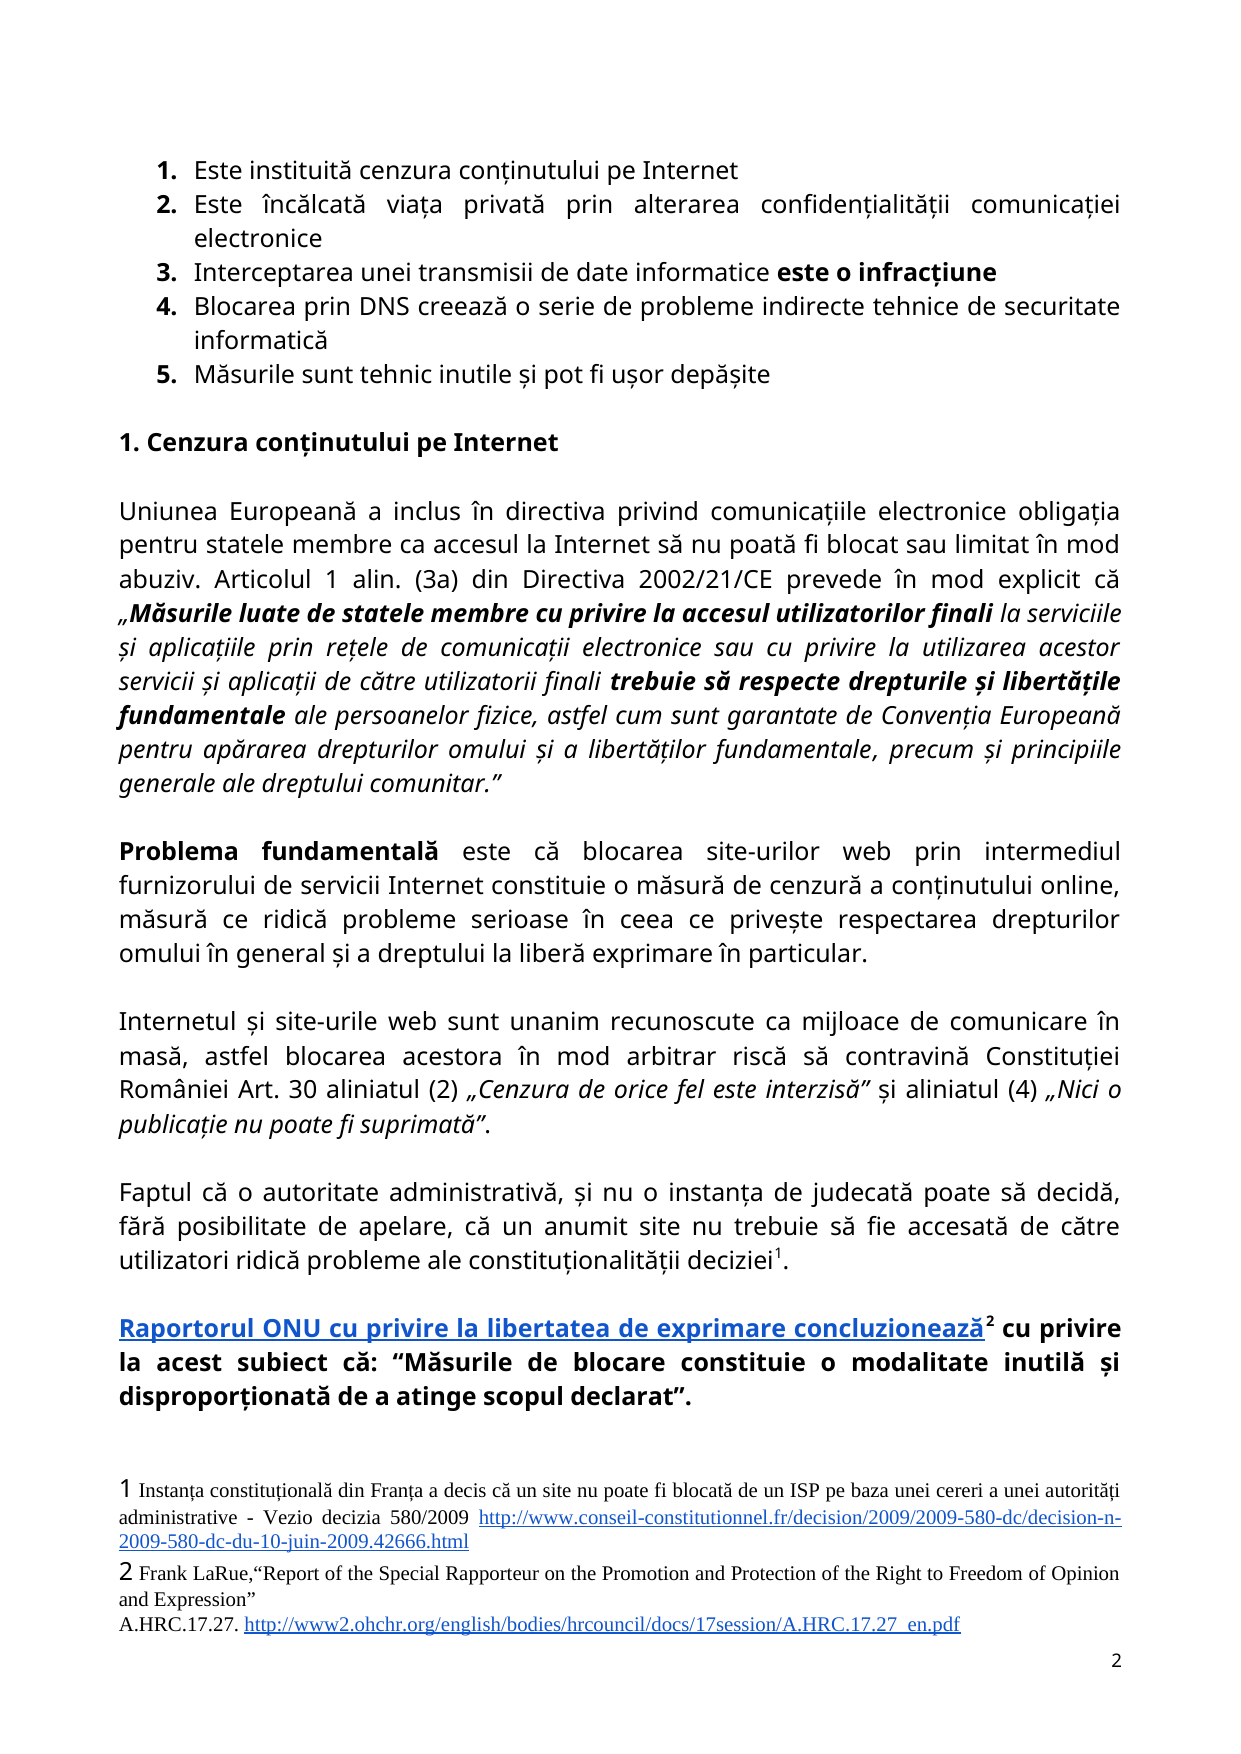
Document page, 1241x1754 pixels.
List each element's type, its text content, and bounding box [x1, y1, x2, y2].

list Măsurile sunt tehnic inutile și pot fi ușor depășite [156, 357, 1122, 391]
list Blocarea prin DNS creează o serie de probleme indirecte tehnice de securitate informatică [156, 289, 1122, 357]
text Uniunea Europeană a inclus în directiva privind comunicațiile electronice obligația pentru statele membre ca accesul la Internet să nu poată fi blocat sau limitat în mod abuziv. Articolul 1 alin. (3a) din Directiva 2002/21/CE prevede în mod explicit că „Măsurile luate de statele membre cu privire la accesul utilizatorilor finali la serviciile și aplicațiile prin rețele de comunicații electronice sau cu privire la utilizarea acestor servicii și aplicații de către utilizatorii finali trebuie să respecte drepturile și libertățile fundamentale ale persoanelor fizice, astfel cum sunt garantate de Convenția Europeană pentru apărarea drepturilor omului și a libertăților fundamentale, precum și principiile generale ale dreptului comunitar.” [118, 493, 1122, 800]
list Este încălcată viața privată prin alterarea confidențialității comunicației electronice [156, 187, 1122, 255]
text 1. Cenzura conținutului pe Internet [118, 425, 1122, 459]
text Raportorul ONU cu privire la libertatea de exprimare concluzionează cu privire la acest subiect că: “Măsurile de blocare constituie o modalitate inutilă și disproporționată de a atinge scopul declarat”. [118, 1311, 1122, 1413]
list Este instituită cenzura conținutului pe Internet [156, 152, 1122, 187]
list Interceptarea unei transmisii de date informatice este o infracțiune [156, 255, 1122, 289]
text Internetul și site-urile web sunt unanim recunoscute ca mijloace de comunicare în masă, astfel blocarea acestora în mod arbitrar riscă să contravină Constituției României Art. 30 aliniatul (2) „Cenzura de orice fel este interzisă” și aliniatul (4) „Nici o publicație nu poate fi suprimată”. [118, 1004, 1122, 1140]
text Problema fundamentală este că blocarea site-urilor web prin intermediul furnizorului de servicii Internet constituie o măsură de cenzură a conținutului online, măsură ce ridică probleme serioase în ceea ce privește respectarea drepturilor omului în general și a dreptului la liberă exprimare în particular. [118, 834, 1122, 970]
text Faptul că o autoritate administrativă, și nu o instanța de judecată poate să decidă, fără posibilitate de apelare, că un anumit site nu trebuie să fie accesată de către utilizatori ridică probleme ale constituționalității deciziei. [118, 1174, 1122, 1277]
